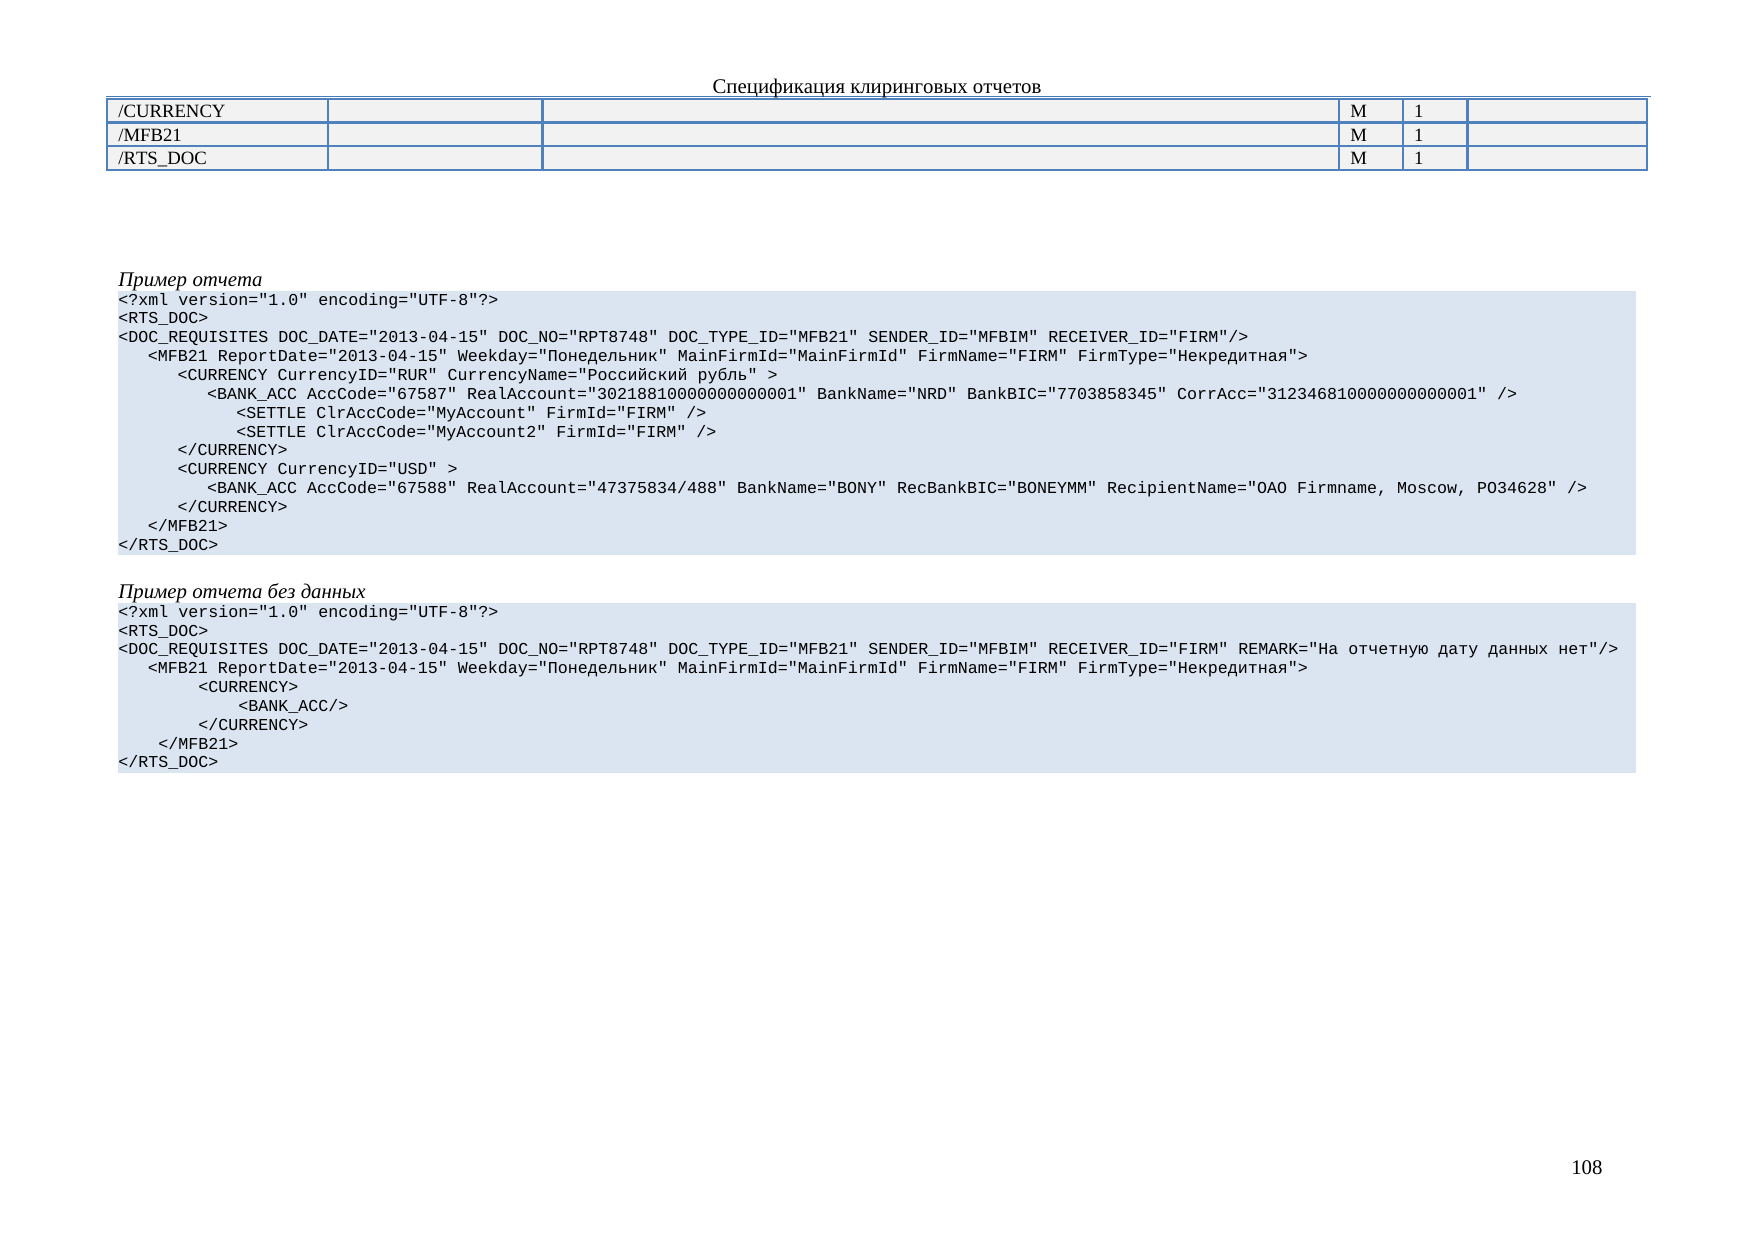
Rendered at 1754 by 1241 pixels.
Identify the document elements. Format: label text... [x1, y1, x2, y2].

text <RTS_DOC> [118, 622, 1636, 641]
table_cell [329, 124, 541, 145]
text <BANK_ACC AccCode="67588" RealAccount="47375834/488" BankName="BONY" RecBankBIC="BONEYMM" RecipientName="OAO Firmname, Moscow, PO34628" /> [118, 480, 1636, 498]
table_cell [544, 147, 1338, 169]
text <BANK_ACC AccCode="67587" RealAccount="30218810000000000001" BankName="NRD" BankBIC="7703858345" CorrAcc="312346810000000000001" /> [118, 385, 1636, 404]
text <MFB21 ReportDate="2013-04-15" Weekday="Понедельник" MainFirmId="MainFirmId" FirmName="FIRM" FirmType="Некредитная"> [118, 348, 1636, 367]
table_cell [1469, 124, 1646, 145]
text <SETTLE ClrAccCode="MyAccount" FirmId="FIRM" /> [118, 404, 1636, 423]
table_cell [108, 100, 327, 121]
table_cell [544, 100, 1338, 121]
text <RTS_DOC> [118, 310, 1636, 329]
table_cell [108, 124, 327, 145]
text </MFB21> [118, 517, 1636, 536]
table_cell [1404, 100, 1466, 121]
text </MFB21> [118, 735, 1636, 754]
text <BANK_ACC/> [118, 697, 1636, 716]
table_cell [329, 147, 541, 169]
text </CURRENCY> [118, 498, 1636, 517]
text <MFB21 ReportDate="2013-04-15" Weekday="Понедельник" MainFirmId="MainFirmId" FirmName="FIRM" FirmType="Некредитная"> [118, 660, 1636, 679]
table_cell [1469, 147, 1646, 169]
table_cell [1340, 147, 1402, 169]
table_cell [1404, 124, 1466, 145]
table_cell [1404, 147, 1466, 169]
text <?xml version="1.0" encoding="UTF-8"?> [118, 603, 1636, 622]
text </RTS_DOC> [118, 536, 1636, 555]
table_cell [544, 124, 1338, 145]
text <?xml version="1.0" encoding="UTF-8"?> [118, 291, 1636, 310]
text <CURRENCY> [118, 679, 1636, 697]
text Пример отчета [118, 267, 1636, 291]
text <SETTLE ClrAccCode="MyAccount2" FirmId="FIRM" /> [118, 423, 1636, 442]
text </CURRENCY> [118, 442, 1636, 461]
text <CURRENCY CurrencyID="RUR" CurrencyName="Российский рубль" > [118, 367, 1636, 385]
text <CURRENCY CurrencyID="USD" > [118, 461, 1636, 480]
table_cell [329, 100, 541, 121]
text <DOC_REQUISITES DOC_DATE="2013-04-15" DOC_NO="RPT8748" DOC_TYPE_ID="MFB21" SENDER_ID="MFBIM" RECEIVER_ID="FIRM" REMARK="На отчетную дату данных нет"/> [118, 641, 1636, 660]
text Пример отчета без данных [118, 579, 1636, 603]
text <DOC_REQUISITES DOC_DATE="2013-04-15" DOC_NO="RPT8748" DOC_TYPE_ID="MFB21" SENDER_ID="MFBIM" RECEIVER_ID="FIRM"/> [118, 329, 1636, 348]
text </RTS_DOC> [118, 754, 1636, 773]
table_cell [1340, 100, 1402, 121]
text </CURRENCY> [118, 716, 1636, 735]
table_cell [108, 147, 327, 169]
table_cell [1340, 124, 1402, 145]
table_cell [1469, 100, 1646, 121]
